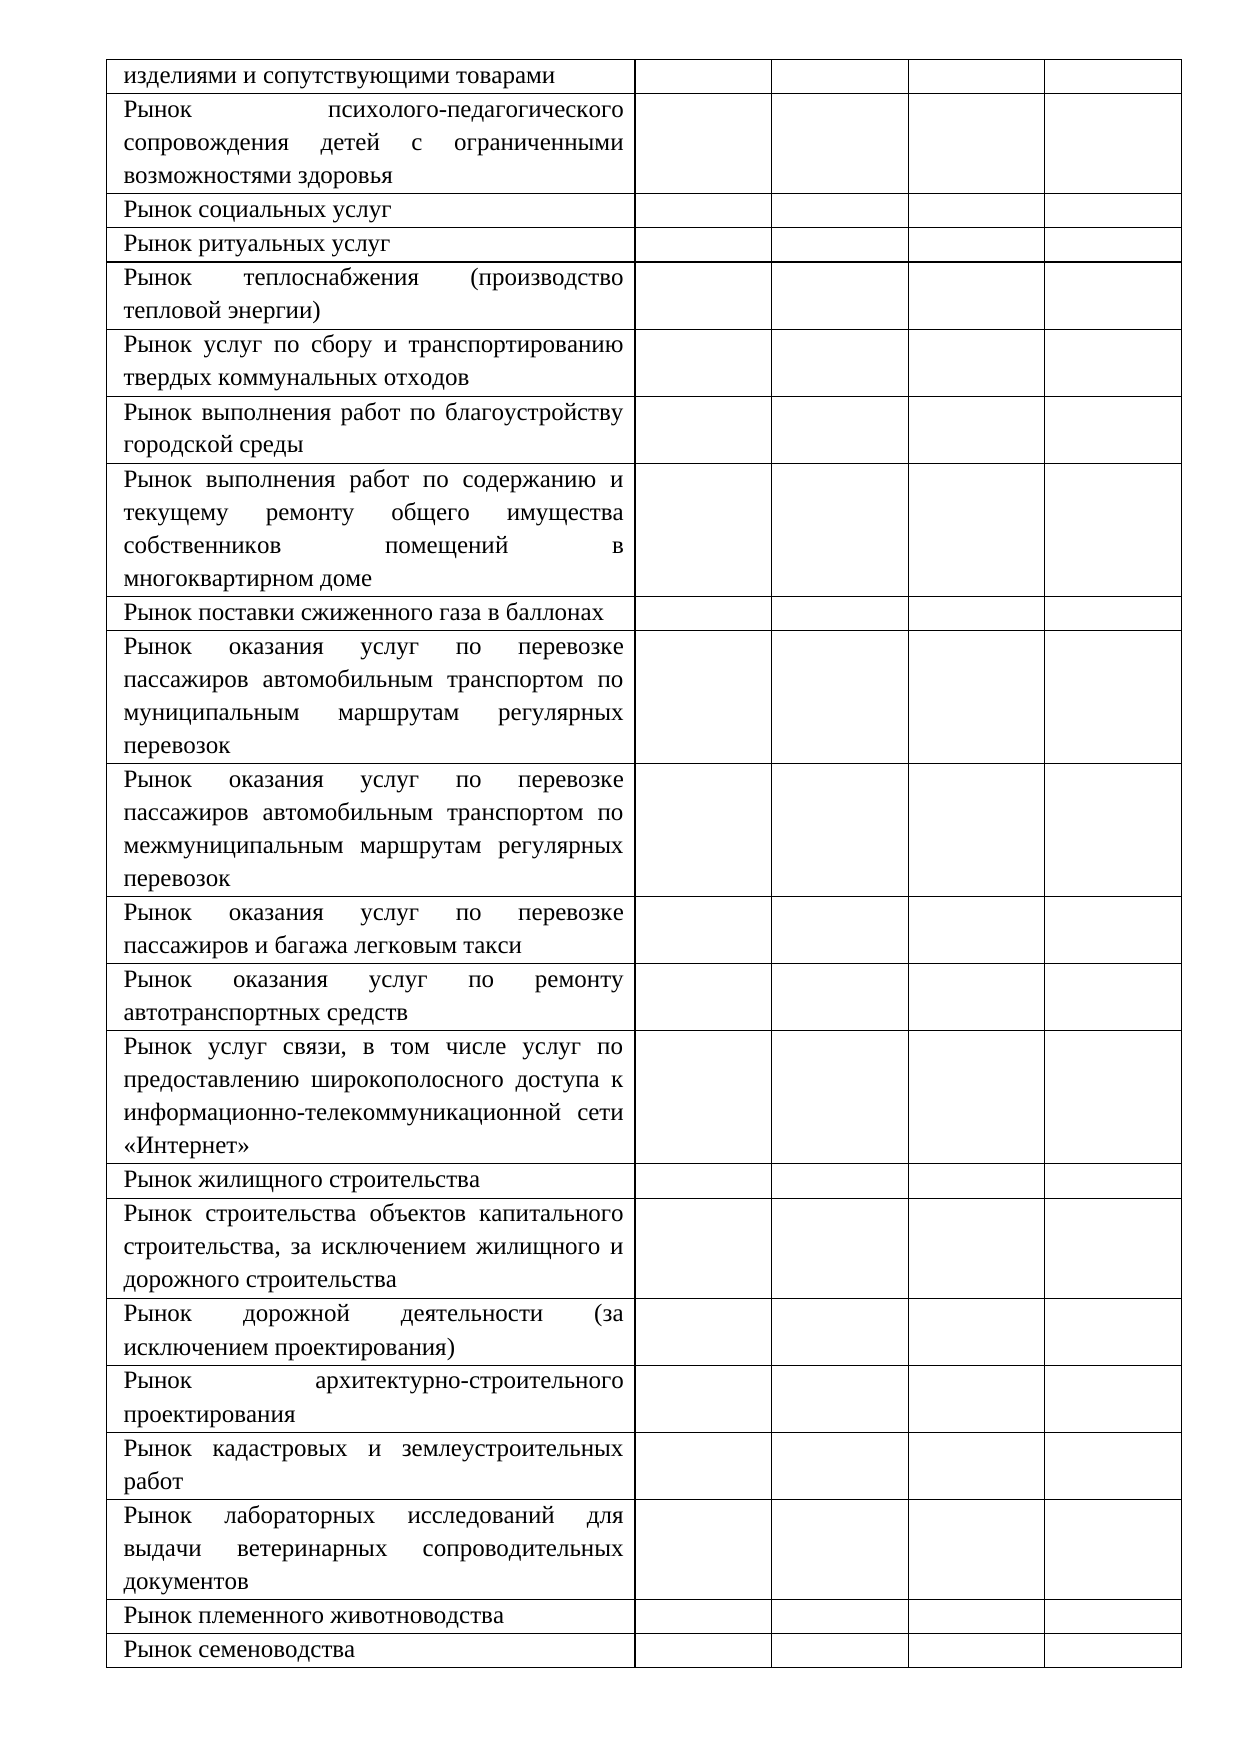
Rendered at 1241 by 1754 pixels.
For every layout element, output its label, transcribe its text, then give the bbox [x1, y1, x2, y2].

table_cell [772, 94, 908, 193]
table_cell [636, 228, 771, 261]
table_cell [909, 94, 1044, 193]
table_cell [1045, 631, 1181, 763]
table_cell Рынок строительства объектов капитального строительства, за исключением жилищного и дорожного строительства [107, 1199, 634, 1297]
table_cell [1045, 597, 1181, 630]
table_cell [1045, 194, 1181, 227]
table_cell [909, 330, 1044, 396]
table_cell [636, 464, 771, 596]
table_cell [772, 1600, 908, 1633]
table_cell [1045, 964, 1181, 1030]
table_cell Рынок племенного животноводства [107, 1600, 634, 1633]
table_cell [636, 1600, 771, 1633]
table_cell Рынок услуг связи, в том числе услуг по предоставлению широкополосного доступа к информационно-телекоммуникационной сети «Интернет» [107, 1031, 634, 1163]
table_cell [772, 228, 908, 261]
table_cell [909, 631, 1044, 763]
table_cell [772, 194, 908, 227]
table_cell [636, 897, 771, 963]
table_cell Рынок оказания услуг по перевозке пассажиров автомобильным транспортом по муниципальным маршрутам регулярных перевозок [107, 631, 634, 763]
table_cell [1045, 1164, 1181, 1197]
table_cell Рынок психолого-педагогического сопровождения детей с ограниченными возможностями здоровья [107, 94, 634, 193]
table_cell Рынок дорожной деятельности (за исключением проектирования) [107, 1299, 634, 1364]
table_cell [636, 1031, 771, 1163]
table_cell Рынок оказания услуг по перевозке пассажиров и багажа легковым такси [107, 897, 634, 963]
table_cell [772, 464, 908, 596]
table_cell [636, 1500, 771, 1599]
table_cell Рынок теплоснабжения (производство тепловой энергии) [107, 263, 634, 328]
table_cell [772, 330, 908, 396]
table_cell [772, 1164, 908, 1197]
table_cell [636, 1366, 771, 1432]
table_cell Рынок кадастровых и землеустроительных работ [107, 1433, 634, 1499]
table_cell [1045, 94, 1181, 193]
table_cell [636, 94, 771, 193]
table_cell [1045, 263, 1181, 328]
table_cell [909, 964, 1044, 1030]
table_cell [772, 1634, 908, 1667]
table_cell Рынок архитектурно-строительного проектирования [107, 1366, 634, 1432]
table_cell [1045, 330, 1181, 396]
table_cell [636, 1199, 771, 1297]
table_cell [1045, 1031, 1181, 1163]
table_cell [636, 764, 771, 896]
table_cell [909, 194, 1044, 227]
table_cell [909, 397, 1044, 463]
table_cell Рынок жилищного строительства [107, 1164, 634, 1197]
table_cell [772, 1199, 908, 1297]
table_cell Рынок ритуальных услуг [107, 228, 634, 261]
table_cell [909, 1164, 1044, 1197]
table_cell [636, 964, 771, 1030]
table_cell [909, 464, 1044, 596]
table_cell [1045, 464, 1181, 596]
table_cell [909, 228, 1044, 261]
table_cell [772, 263, 908, 328]
table_cell [1045, 1299, 1181, 1364]
table_cell [636, 60, 771, 93]
table_cell [1045, 397, 1181, 463]
table_cell [772, 1031, 908, 1163]
table_cell [909, 1031, 1044, 1163]
table_cell [909, 597, 1044, 630]
table_cell [636, 631, 771, 763]
table_cell [636, 263, 771, 328]
table_cell Рынок лабораторных исследований для выдачи ветеринарных сопроводительных документов [107, 1500, 634, 1599]
table_cell [1045, 764, 1181, 896]
table_cell [772, 597, 908, 630]
table_cell [909, 1433, 1044, 1499]
table_cell Рынок выполнения работ по содержанию и текущему ремонту общего имущества собственников помещений в многоквартирном доме [107, 464, 634, 596]
table_cell [772, 60, 908, 93]
table_cell [772, 631, 908, 763]
table_cell [909, 1199, 1044, 1297]
table_cell [909, 1366, 1044, 1432]
table_cell [772, 1299, 908, 1364]
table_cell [107, 60, 634, 93]
table_cell [909, 1600, 1044, 1633]
table_cell [772, 1433, 908, 1499]
table_cell [1045, 1433, 1181, 1499]
table_cell [1045, 1199, 1181, 1297]
table_cell [772, 897, 908, 963]
table_cell [909, 263, 1044, 328]
table_cell [909, 60, 1044, 93]
table_cell Рынок социальных услуг [107, 194, 634, 227]
table_cell Рынок семеноводства [107, 1634, 634, 1667]
table_cell [772, 1500, 908, 1599]
table_cell [636, 1634, 771, 1667]
table_cell [1045, 1600, 1181, 1633]
table_cell Рынок выполнения работ по благоустройству городской среды [107, 397, 634, 463]
table_cell [636, 1299, 771, 1364]
table_cell [636, 597, 771, 630]
table_cell [1045, 1634, 1181, 1667]
table_cell [772, 1366, 908, 1432]
table_cell [636, 194, 771, 227]
table_cell [636, 1164, 771, 1197]
table_cell [1045, 60, 1181, 93]
table_cell [772, 964, 908, 1030]
table_cell [636, 330, 771, 396]
table_cell [909, 1634, 1044, 1667]
table_cell [1045, 1500, 1181, 1599]
table_cell Рынок оказания услуг по ремонту автотранспортных средств [107, 964, 634, 1030]
table_cell [636, 1433, 771, 1499]
table_cell [1045, 228, 1181, 261]
table_cell Рынок оказания услуг по перевозке пассажиров автомобильным транспортом по межмуниципальным маршрутам регулярных перевозок [107, 764, 634, 896]
table_cell [909, 764, 1044, 896]
table_cell [909, 1500, 1044, 1599]
table_cell Рынок поставки сжиженного газа в баллонах [107, 597, 634, 630]
table_cell [909, 1299, 1044, 1364]
table_cell [909, 897, 1044, 963]
table_cell [1045, 1366, 1181, 1432]
table_cell Рынок услуг по сбору и транспортированию твердых коммунальных отходов [107, 330, 634, 396]
table_cell [1045, 897, 1181, 963]
table_cell [772, 397, 908, 463]
table_cell [772, 764, 908, 896]
table_cell [636, 397, 771, 463]
